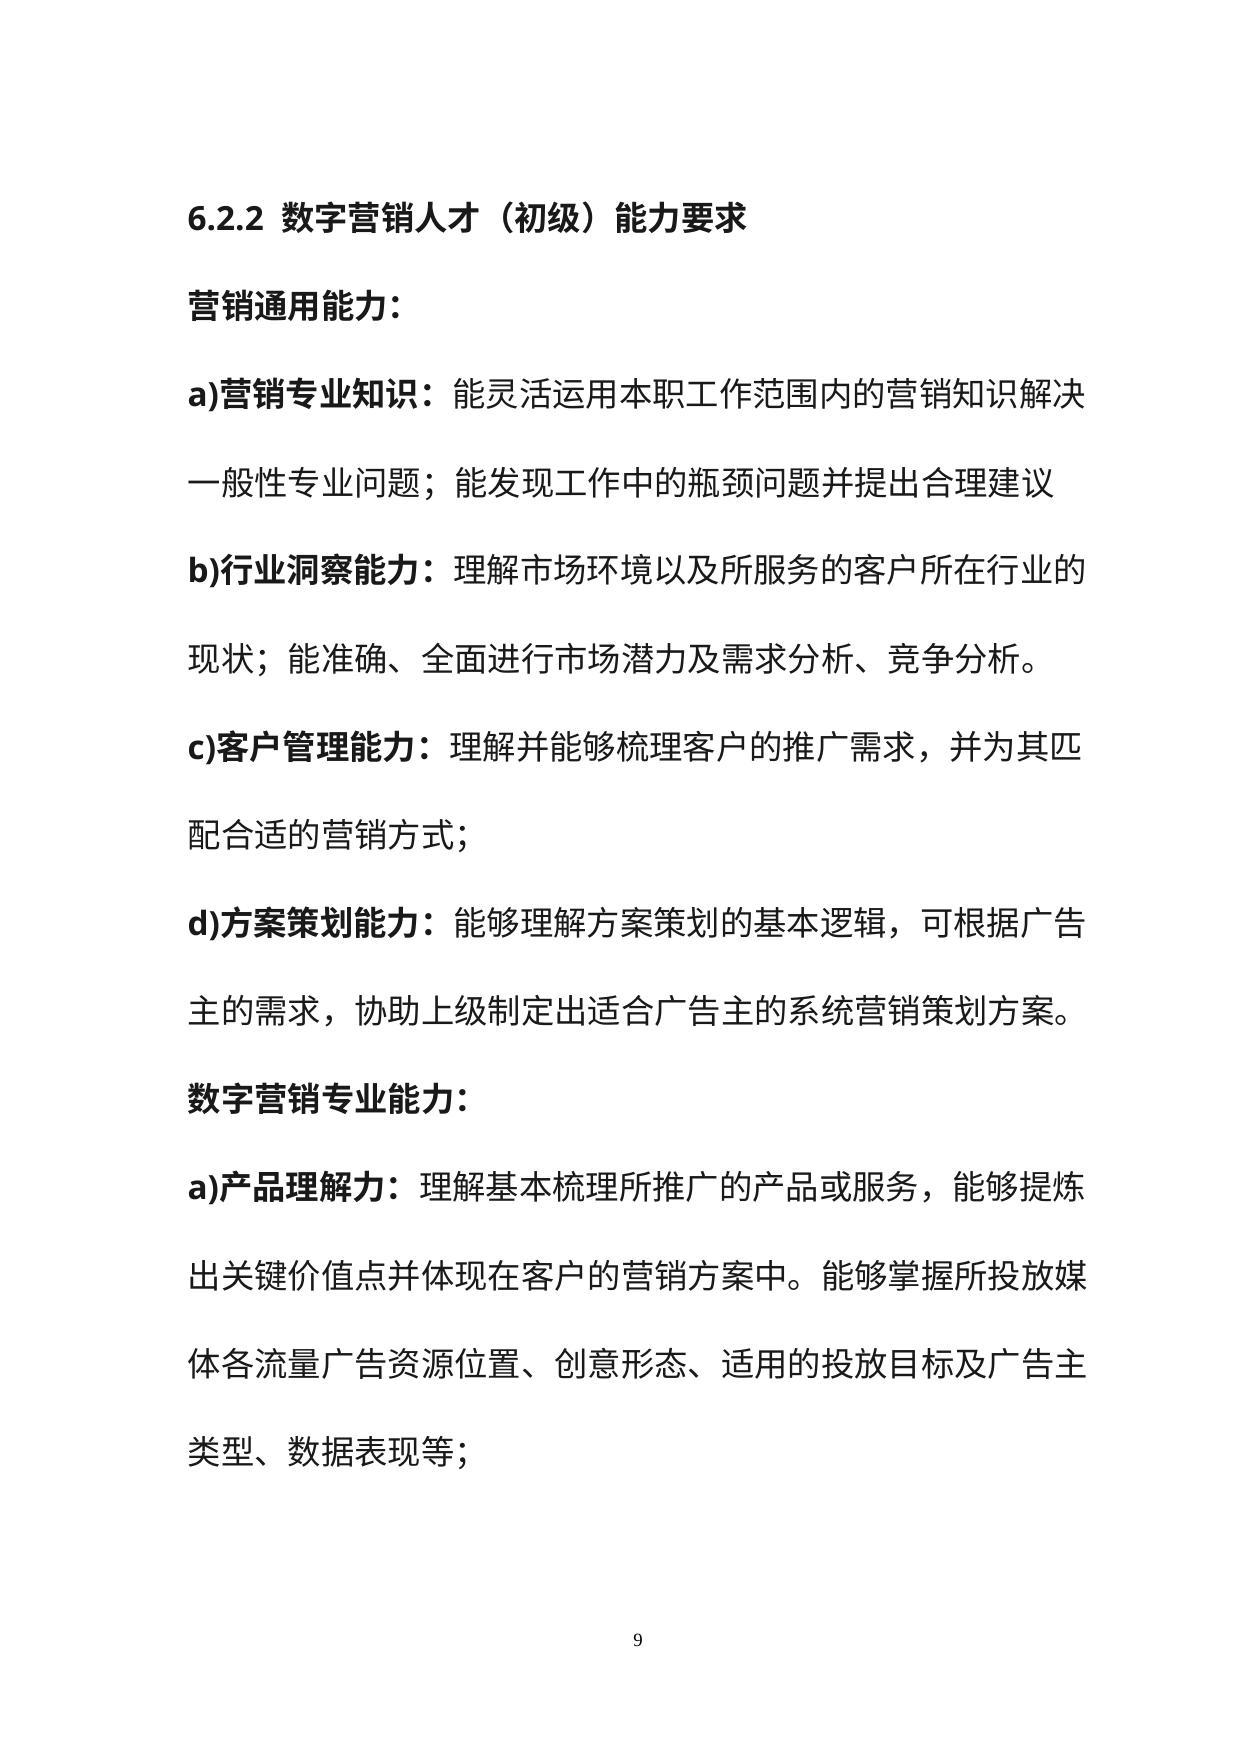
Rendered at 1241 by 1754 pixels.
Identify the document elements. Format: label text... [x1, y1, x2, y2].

text 6.2.2 数字营销人才（初级）能力要求 [187, 172, 1088, 260]
list a)产品理解力：理解基本梳理所推广的产品或服务，能够提炼出关键价值点并体现在客户的营销方案中。能够掌握所投放媒体各流量广告资源位置、创意形态、适用的投放目标及广告主类型、数据表现等； [187, 1141, 1088, 1494]
text a)营销专业知识：能灵活运用本职工作范围内的营销知识解决一般性专业问题；能发现工作中的瓶颈问题并提出合理建议 [187, 348, 1088, 524]
text 营销通用能力： [187, 260, 1088, 348]
text d)方案策划能力：能够理解方案策划的基本逻辑，可根据广告主的需求，协助上级制定出适合广告主的系统营销策划方案。 [187, 877, 1088, 1053]
text 数字营销专业能力： [187, 1053, 1088, 1141]
text b)行业洞察能力：理解市场环境以及所服务的客户所在行业的现状；能准确、全面进行市场潜力及需求分析、竞争分析。 [187, 524, 1088, 701]
text c)客户管理能力：理解并能够梳理客户的推广需求，并为其匹配合适的营销方式； [187, 701, 1088, 877]
